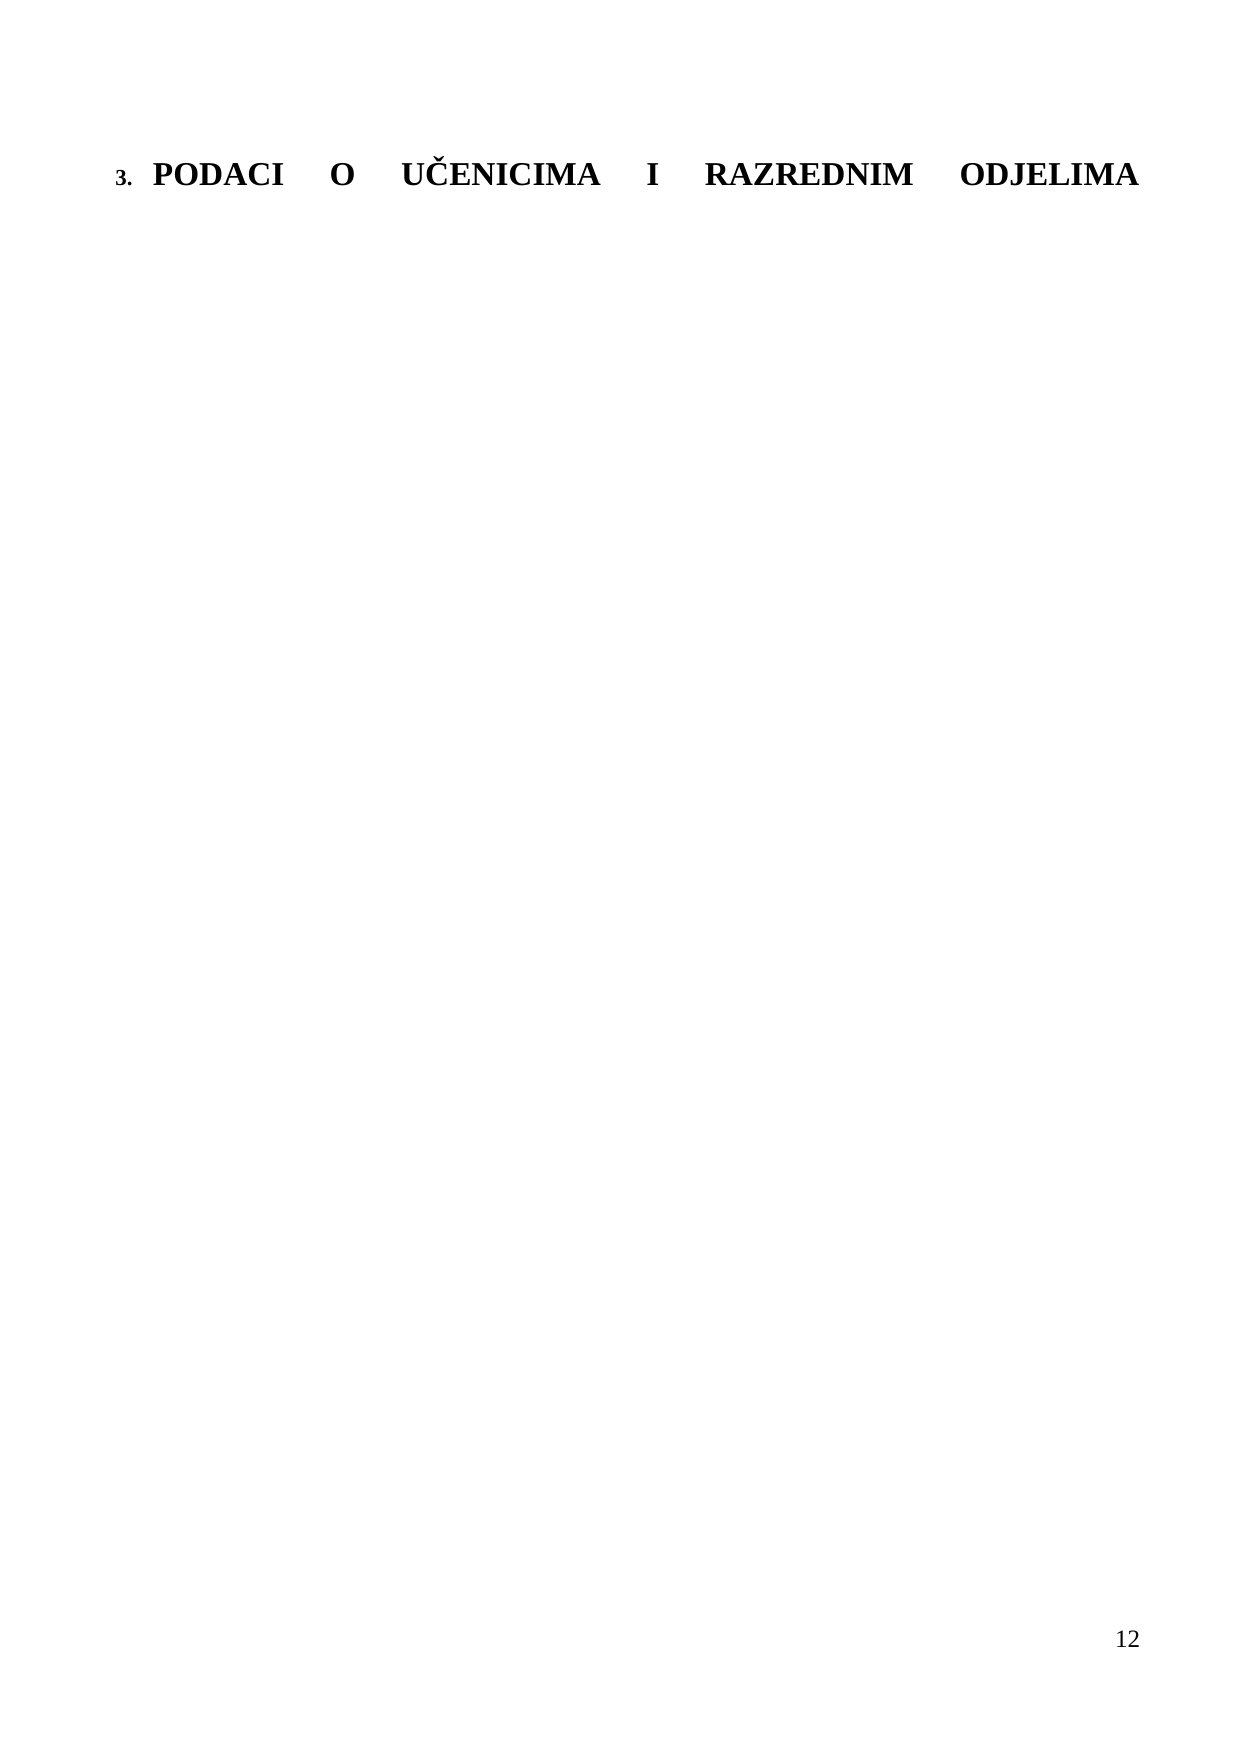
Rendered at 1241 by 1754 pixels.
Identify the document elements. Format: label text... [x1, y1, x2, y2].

list PODACI O UČENICIMA I RAZREDNIM ODJELIMA [115, 154, 1140, 231]
